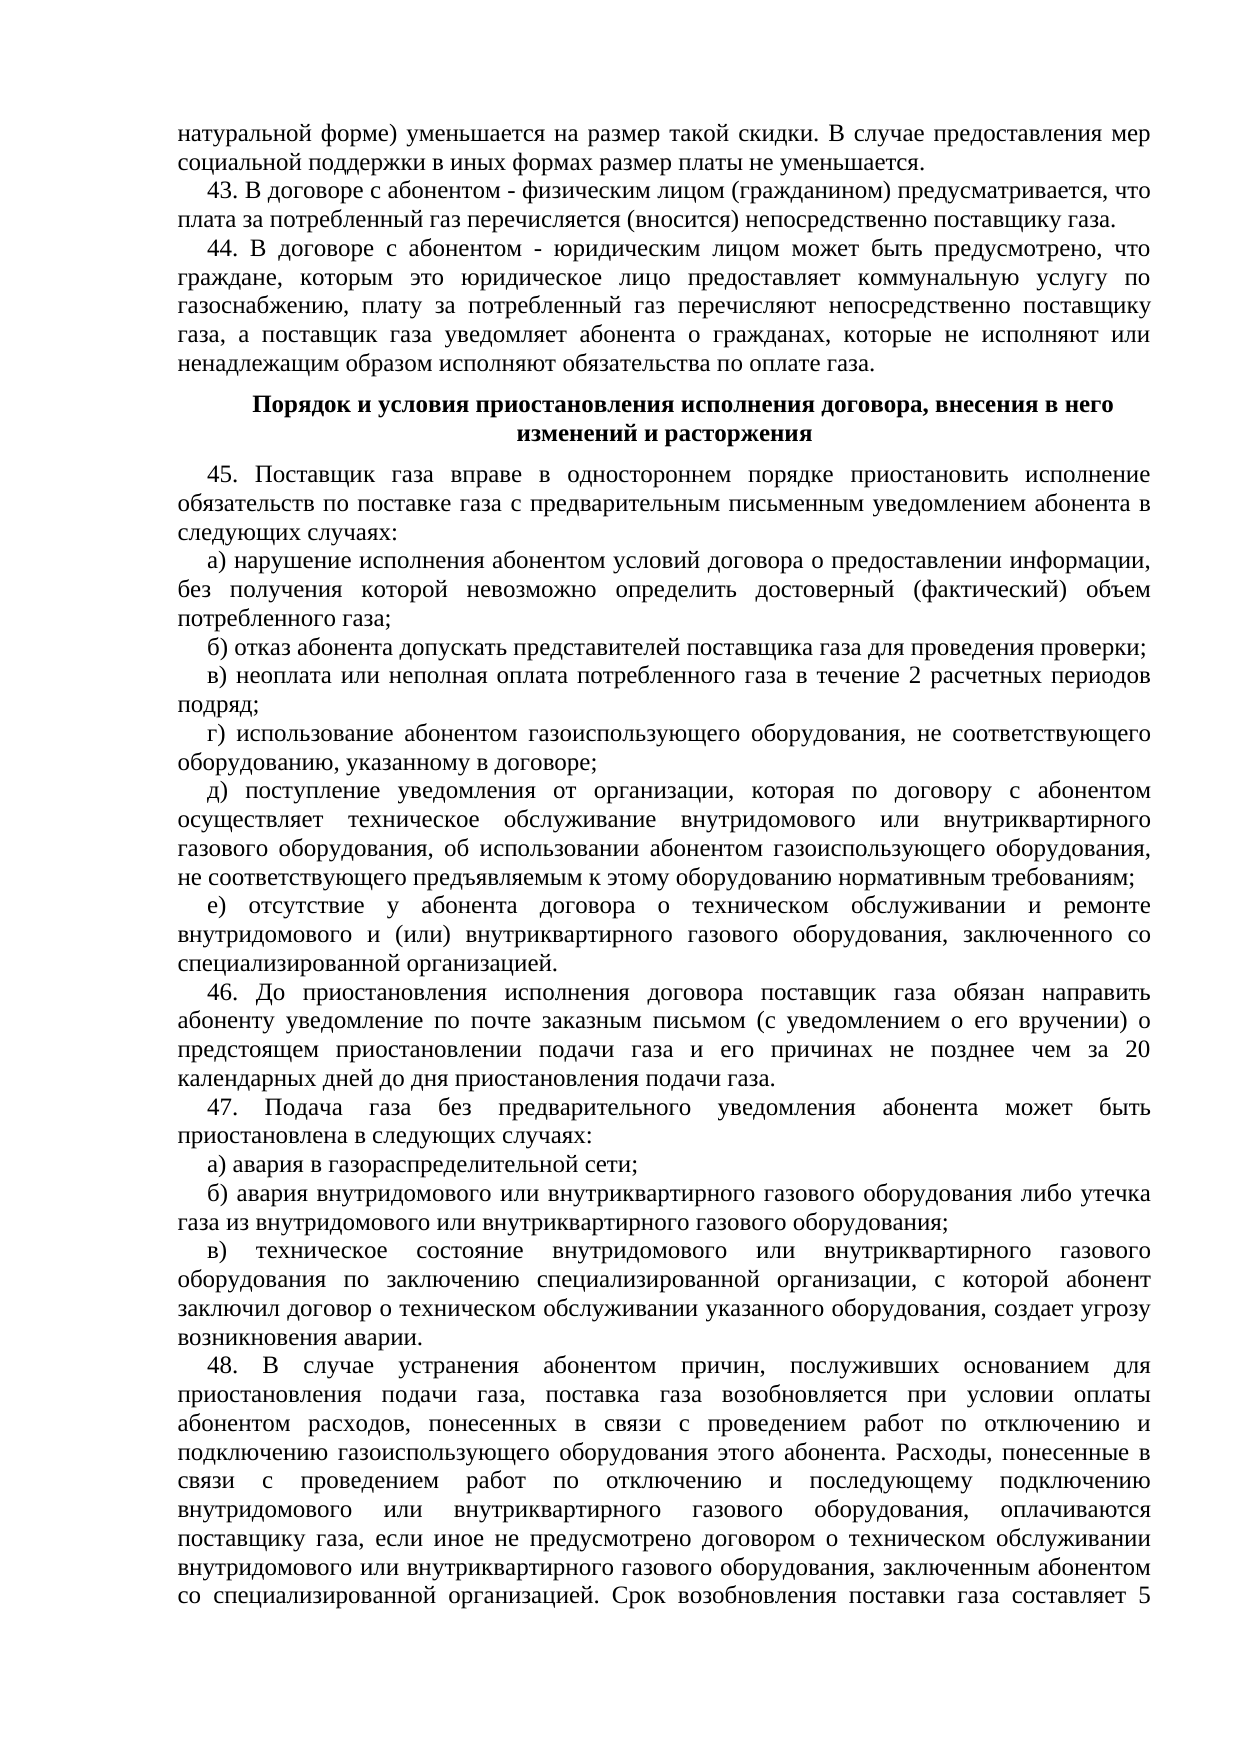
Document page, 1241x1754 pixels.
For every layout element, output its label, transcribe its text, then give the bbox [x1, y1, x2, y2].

text 46. До приостановления исполнения договора поставщик газа обязан направить абоненту уведомление по почте заказным письмом (с уведомлением о его вручении) о предстоящем приостановлении подачи газа и его причинах не позднее чем за 20 календарных дней до дня приостановления подачи газа. [177, 977, 1152, 1092]
text в) неоплата или неполная оплата потребленного газа в течение 2 расчетных периодов подряд; [177, 661, 1152, 718]
text г) использование абонентом газоиспользующего оборудования, не соответствующего оборудованию, указанному в договоре; [177, 718, 1152, 776]
text е) отсутствие у абонента договора о техническом обслуживании и ремонте внутридомового и (или) внутриквартирного газового оборудования, заключенного со специализированной организацией. [177, 891, 1152, 977]
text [177, 118, 1152, 176]
text 47. Подача газа без предварительного уведомления абонента может быть приостановлена в следующих случаях: [177, 1092, 1152, 1149]
text в) техническое состояние внутридомового или внутриквартирного газового оборудования по заключению специализированной организации, с которой абонент заключил договор о техническом обслуживании указанного оборудования, создает угрозу возникновения аварии. [177, 1236, 1152, 1351]
text 45. Поставщик газа вправе в одностороннем порядке приостановить исполнение обязательств по поставке газа с предварительным письменным уведомлением абонента в следующих случаях: [177, 459, 1152, 546]
text б) отказ абонента допускать представителей поставщика газа для проведения проверки; [177, 632, 1152, 661]
text б) авария внутридомового или внутриквартирного газового оборудования либо утечка газа из внутридомового или внутриквартирного газового оборудования; [177, 1178, 1152, 1236]
text 43. В договоре с абонентом - физическим лицом (гражданином) предусматривается, что плата за потребленный газ перечисляется (вносится) непосредственно поставщику газа. [177, 176, 1152, 233]
text 44. В договоре с абонентом - юридическим лицом может быть предусмотрено, что граждане, которым это юридическое лицо предоставляет коммунальную услугу по газоснабжению, плату за потребленный газ перечисляют непосредственно поставщику газа, а поставщик газа уведомляет абонента о гражданах, которые не исполняют или ненадлежащим образом исполняют обязательства по оплате газа. [177, 233, 1152, 377]
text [177, 1351, 1152, 1609]
text а) нарушение исполнения абонентом условий договора о предоставлении информации, без получения которой невозможно определить достоверный (фактический) объем потребленного газа; [177, 546, 1152, 632]
text Порядок и условия приостановления исполнения договора, внесения в него изменений и расторжения [177, 389, 1152, 447]
text а) авария в газораспределительной сети; [177, 1149, 1152, 1178]
text д) поступление уведомления от организации, которая по договору с абонентом осуществляет техническое обслуживание внутридомового или внутриквартирного газового оборудования, об использовании абонентом газоиспользующего оборудования, не соответствующего предъявляемым к этому оборудованию нормативным требованиям; [177, 776, 1152, 891]
